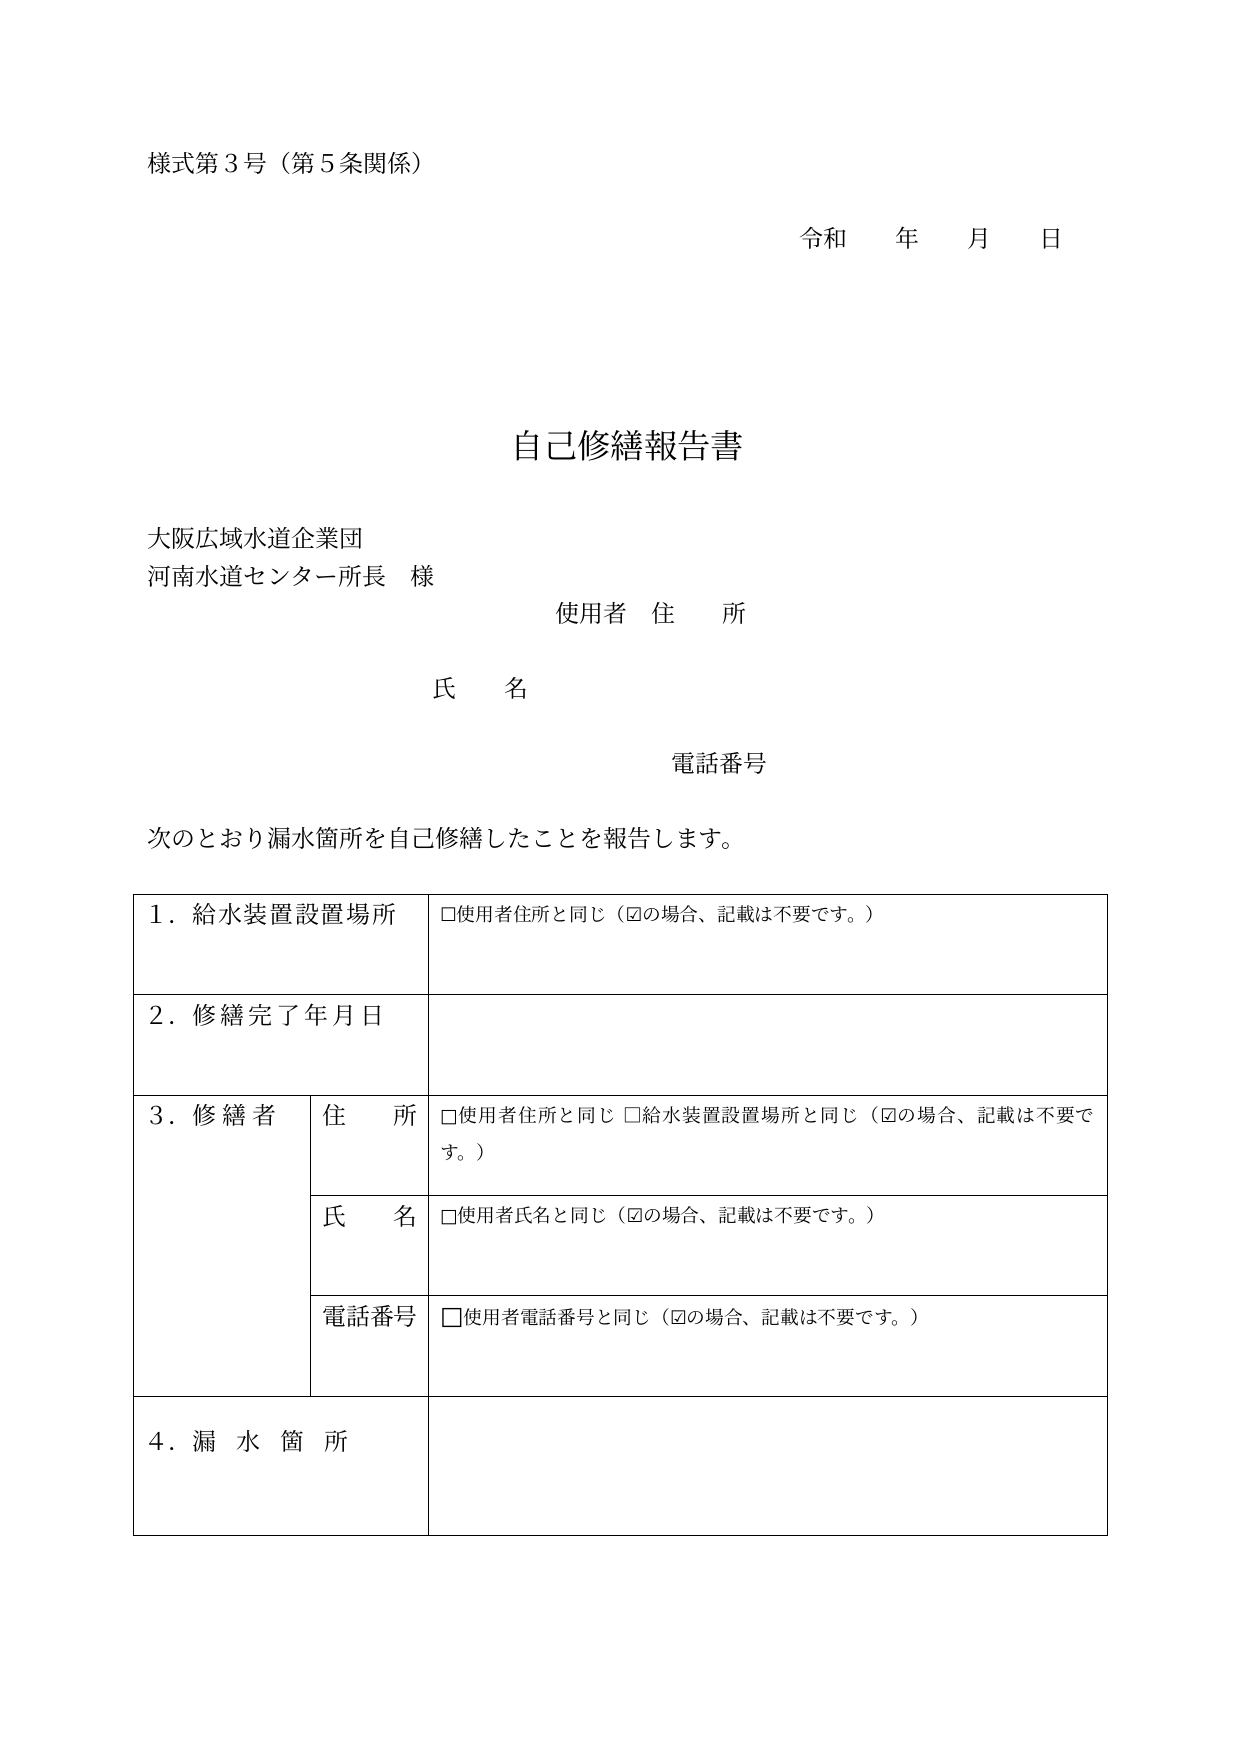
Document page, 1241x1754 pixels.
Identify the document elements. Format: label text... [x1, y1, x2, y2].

table_header １．給水装置設置場所 [134, 895, 428, 994]
text 氏 名 [177, 669, 1063, 706]
text 次のとおり漏水箇所を自己修繕したことを報告します。 [148, 819, 1063, 856]
text 大阪広域水道企業団 [148, 519, 1063, 556]
table_cell 電話番号 [311, 1296, 428, 1396]
text 自己修繕報告書 [177, 406, 1063, 481]
table_header ☐使用者住所と同じ（☑の場合、記載は不要です。） [429, 895, 1107, 994]
table_cell ２．修繕完了年月日 [134, 995, 428, 1094]
table_cell □使用者住所と同じ □給水装置設置場所と同じ（☑の場合、記載は不要です。） [429, 1096, 1107, 1195]
text 様式第３号（第５条関係） [148, 144, 1063, 181]
text 電話番号 [647, 744, 1063, 781]
text 令和 年 月 日 [177, 219, 1063, 256]
table_cell [429, 995, 1107, 1094]
table_cell □使用者電話番号と同じ（☑の場合、記載は不要です。） [429, 1296, 1107, 1396]
table_cell [429, 1397, 1107, 1535]
table_cell ３．修 繕 者 [134, 1096, 310, 1396]
text 使用者 住 所 [177, 594, 1063, 631]
table_cell 住 所 [311, 1096, 428, 1195]
table_cell 氏 名 [311, 1196, 428, 1295]
table_cell □使用者氏名と同じ（☑の場合、記載は不要です。） [429, 1196, 1107, 1295]
table_cell ４．漏水箇所 [134, 1397, 428, 1535]
text 河南水道センター所長 様 [148, 556, 1063, 594]
